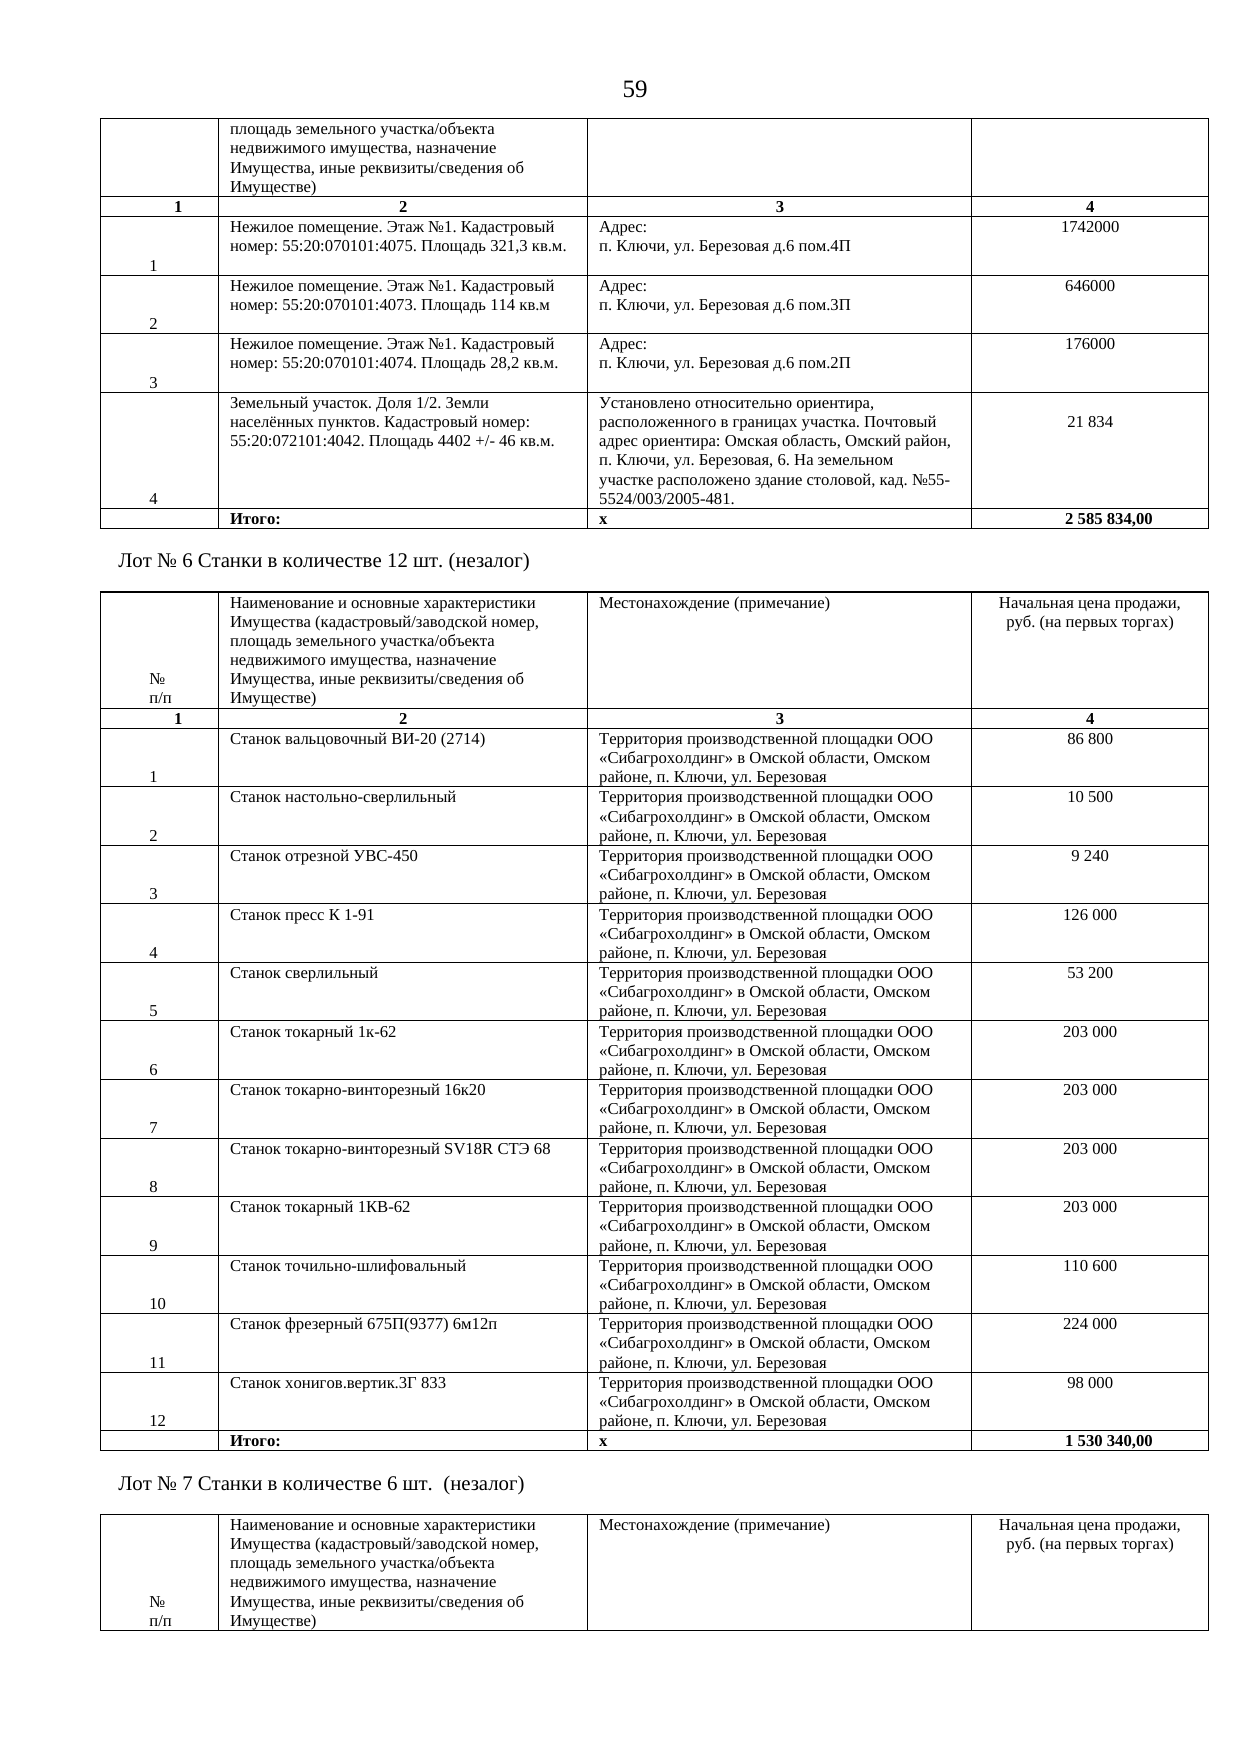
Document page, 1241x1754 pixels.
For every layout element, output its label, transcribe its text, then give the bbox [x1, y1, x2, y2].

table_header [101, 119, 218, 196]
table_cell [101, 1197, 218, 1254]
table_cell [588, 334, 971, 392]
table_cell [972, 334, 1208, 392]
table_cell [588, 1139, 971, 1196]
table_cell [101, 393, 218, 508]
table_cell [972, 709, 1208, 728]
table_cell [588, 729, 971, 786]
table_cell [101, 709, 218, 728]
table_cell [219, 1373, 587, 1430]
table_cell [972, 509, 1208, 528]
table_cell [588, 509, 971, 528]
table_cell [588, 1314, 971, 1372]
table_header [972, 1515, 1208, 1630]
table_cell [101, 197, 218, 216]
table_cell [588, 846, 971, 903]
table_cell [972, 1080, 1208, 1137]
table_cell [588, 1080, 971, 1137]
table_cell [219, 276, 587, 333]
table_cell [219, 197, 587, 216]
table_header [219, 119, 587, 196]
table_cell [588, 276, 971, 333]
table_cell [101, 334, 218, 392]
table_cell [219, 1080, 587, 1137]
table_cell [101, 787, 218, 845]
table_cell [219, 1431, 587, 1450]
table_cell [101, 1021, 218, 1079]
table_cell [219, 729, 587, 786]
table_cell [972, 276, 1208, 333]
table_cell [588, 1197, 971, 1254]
text Лот № 6 Станки в количестве 12 шт. (незалог) [118, 548, 1152, 572]
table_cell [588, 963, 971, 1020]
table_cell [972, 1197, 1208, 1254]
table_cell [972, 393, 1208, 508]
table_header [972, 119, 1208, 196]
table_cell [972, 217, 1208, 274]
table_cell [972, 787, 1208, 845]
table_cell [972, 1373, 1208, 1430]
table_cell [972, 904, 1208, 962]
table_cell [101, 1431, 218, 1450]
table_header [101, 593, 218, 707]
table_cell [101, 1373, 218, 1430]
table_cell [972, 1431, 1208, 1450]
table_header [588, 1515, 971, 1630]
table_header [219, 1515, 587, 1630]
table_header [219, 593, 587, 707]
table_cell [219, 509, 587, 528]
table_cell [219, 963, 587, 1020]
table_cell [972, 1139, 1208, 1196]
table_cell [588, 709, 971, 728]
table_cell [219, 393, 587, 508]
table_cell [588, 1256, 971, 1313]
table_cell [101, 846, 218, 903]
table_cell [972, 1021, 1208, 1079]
text Лот № 7 Станки в количестве 6 шт. (незалог) [118, 1471, 1152, 1494]
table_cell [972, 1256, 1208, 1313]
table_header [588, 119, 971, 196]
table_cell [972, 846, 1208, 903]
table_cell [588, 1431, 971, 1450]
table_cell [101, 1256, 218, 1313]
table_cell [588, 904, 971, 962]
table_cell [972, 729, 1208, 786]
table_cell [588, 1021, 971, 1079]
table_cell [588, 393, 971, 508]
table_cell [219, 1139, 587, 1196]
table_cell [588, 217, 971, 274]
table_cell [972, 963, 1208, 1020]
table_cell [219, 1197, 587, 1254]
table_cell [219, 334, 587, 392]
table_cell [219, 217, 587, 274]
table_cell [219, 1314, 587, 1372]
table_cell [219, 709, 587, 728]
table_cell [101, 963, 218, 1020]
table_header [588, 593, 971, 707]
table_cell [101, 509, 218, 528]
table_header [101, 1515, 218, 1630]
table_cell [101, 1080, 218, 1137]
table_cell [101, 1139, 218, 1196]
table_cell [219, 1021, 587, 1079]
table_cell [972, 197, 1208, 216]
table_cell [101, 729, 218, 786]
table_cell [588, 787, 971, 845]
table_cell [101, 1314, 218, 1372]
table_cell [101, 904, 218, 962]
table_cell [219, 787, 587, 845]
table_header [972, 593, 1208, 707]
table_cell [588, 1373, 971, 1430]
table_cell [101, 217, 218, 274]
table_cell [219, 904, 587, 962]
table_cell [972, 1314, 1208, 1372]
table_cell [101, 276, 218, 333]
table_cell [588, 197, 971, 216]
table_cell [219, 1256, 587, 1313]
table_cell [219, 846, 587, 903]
